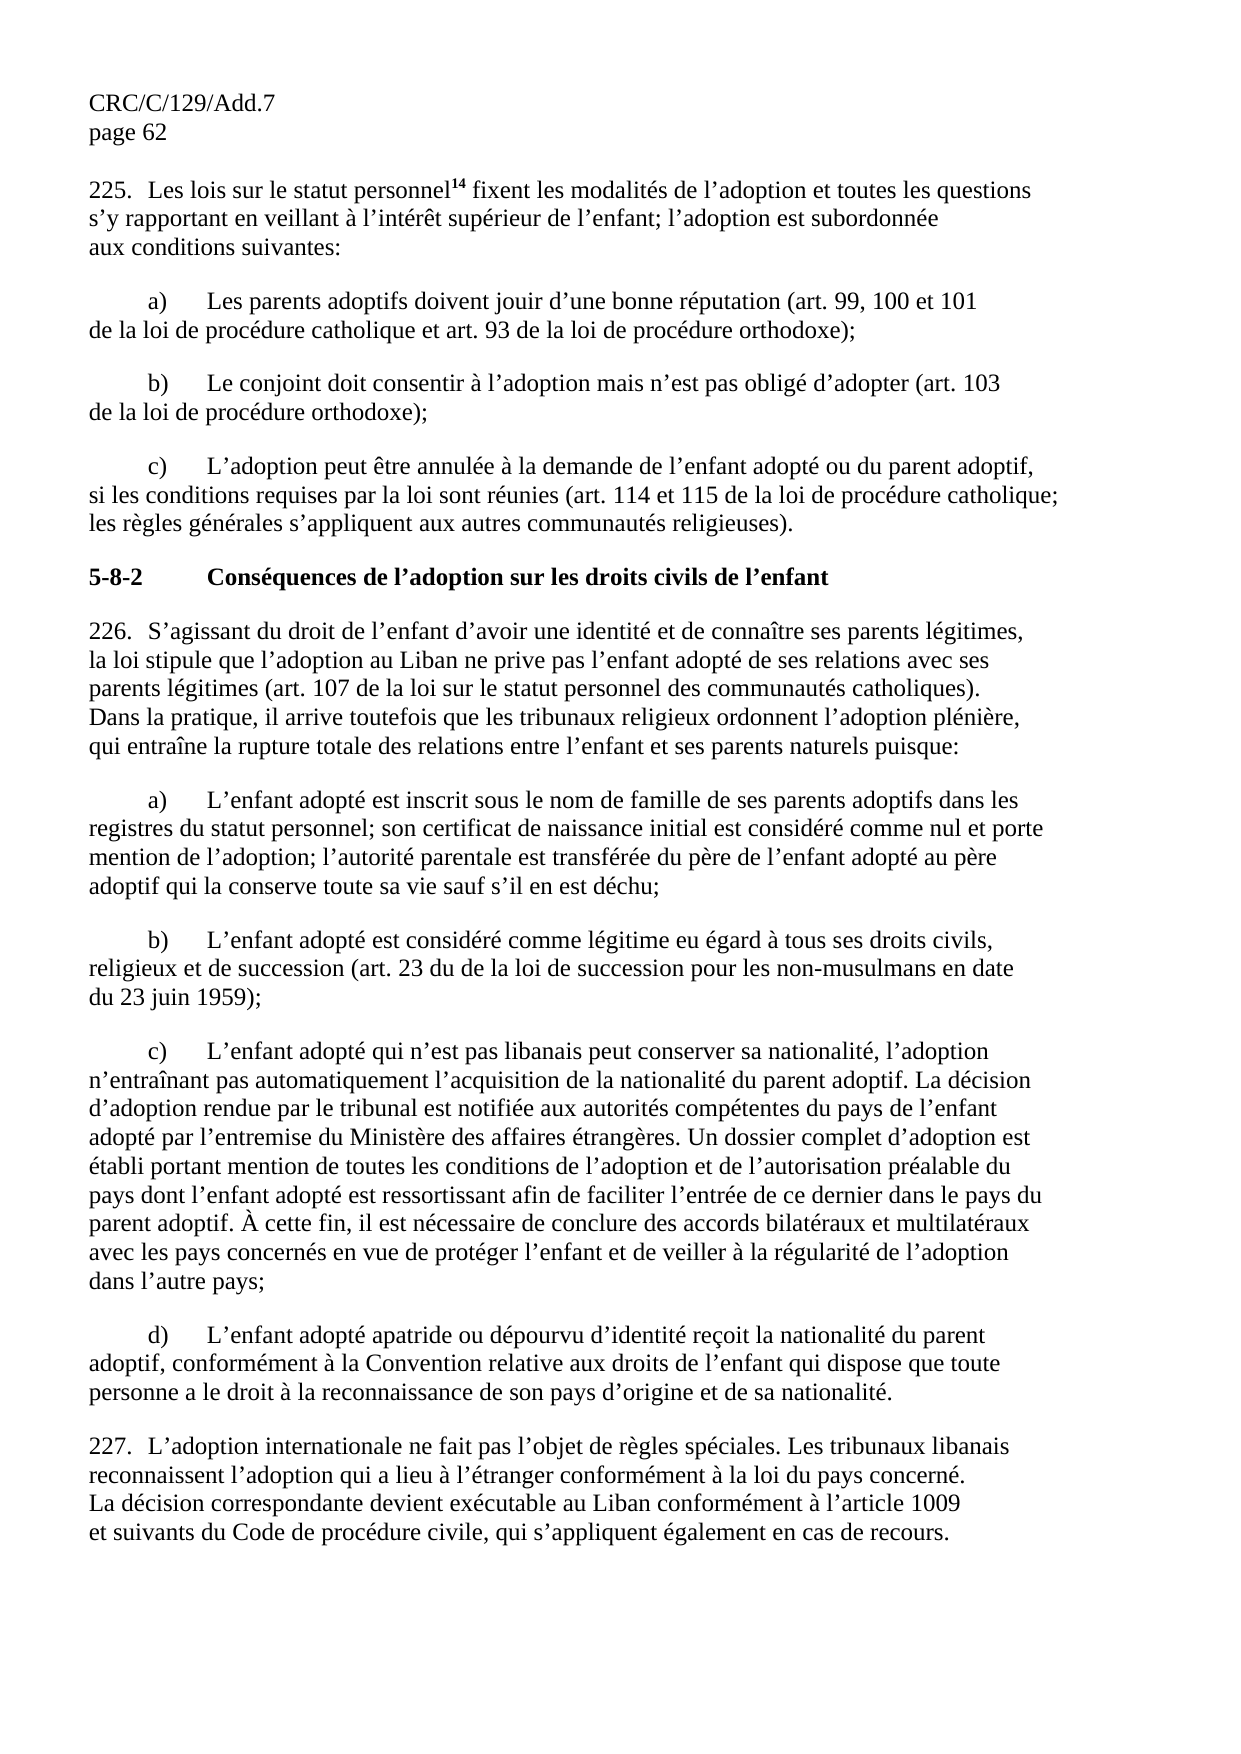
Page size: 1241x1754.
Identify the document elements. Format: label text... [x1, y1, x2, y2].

text 226. S’agissant du droit de l’enfant d’avoir une identité et de connaître ses parents légitimes, la loi stipule que l’adoption au Liban ne prive pas l’enfant adopté de ses relations avec ses parents légitimes (art. 107 de la loi sur le statut personnel des communautés catholiques). Dans la pratique, il arrive toutefois que les tribunaux religieux ordonnent l’adoption plénière, qui entraîne la rupture totale des relations entre l’enfant et ses parents naturels puisque: [88, 616, 1063, 760]
text a) L’enfant adopté est inscrit sous le nom de famille de ses parents adoptifs dans les registres du statut personnel; son certificat de naissance initial est considéré comme nul et porte mention de l’adoption; l’autorité parentale est transférée du père de l’enfant adopté au père adoptif qui la conserve toute sa vie sauf s’il en est déchu; [88, 785, 1063, 900]
text c) L’adoption peut être annulée à la demande de l’enfant adopté ou du parent adoptif, si les conditions requises par la loi sont réunies (art. 114 et 115 de la loi de procédure catholique; les règles générales s’appliquent aux autres communautés religieuses). [88, 451, 1063, 537]
text 5-8-2 Conséquences de l’adoption sur les droits civils de l’enfant [88, 562, 1063, 591]
text 225. Les lois sur le statut personnel fixent les modalités de l’adoption et toutes les questions s’y rapportant en veillant à l’intérêt supérieur de l’enfant; l’adoption est subordonnée aux conditions suivantes: [88, 175, 1063, 261]
text b) L’enfant adopté est considéré comme légitime eu égard à tous ses droits civils, religieux et de succession (art. 23 du de la loi de succession pour les non-musulmans en date du 23 juin 1959); [88, 925, 1063, 1011]
text d) L’enfant adopté apatride ou dépourvu d’identité reçoit la nationalité du parent adoptif, conformément à la Convention relative aux droits de l’enfant qui dispose que toute personne a le droit à la reconnaissance de son pays d’origine et de sa nationalité. [88, 1320, 1063, 1406]
text c) L’enfant adopté qui n’est pas libanais peut conserver sa nationalité, l’adoption n’entraînant pas automatiquement l’acquisition de la nationalité du parent adoptif. La décision d’adoption rendue par le tribunal est notifiée aux autorités compétentes du pays de l’enfant adopté par l’entremise du Ministère des affaires étrangères. Un dossier complet d’adoption est établi portant mention de toutes les conditions de l’adoption et de l’autorisation préalable du pays dont l’enfant adopté est ressortissant afin de faciliter l’entrée de ce dernier dans le pays du parent adoptif. À cette fin, il est nécessaire de conclure des accords bilatéraux et multilatéraux avec les pays concernés en vue de protéger l’enfant et de veiller à la régularité de l’adoption dans l’autre pays; [88, 1036, 1063, 1295]
text b) Le conjoint doit consentir à l’adoption mais n’est pas obligé d’adopter (art. 103 de la loi de procédure orthodoxe); [88, 368, 1063, 426]
text a) Les parents adoptifs doivent jouir d’une bonne réputation (art. 99, 100 et 101 de la loi de procédure catholique et art. 93 de la loi de procédure orthodoxe); [88, 286, 1063, 343]
text 227. L’adoption internationale ne fait pas l’objet de règles spéciales. Les tribunaux libanais reconnaissent l’adoption qui a lieu à l’étranger conformément à la loi du pays concerné. La décision correspondante devient exécutable au Liban conformément à l’article 1009 et suivants du Code de procédure civile, qui s’appliquent également en cas de recours. [88, 1431, 1063, 1546]
